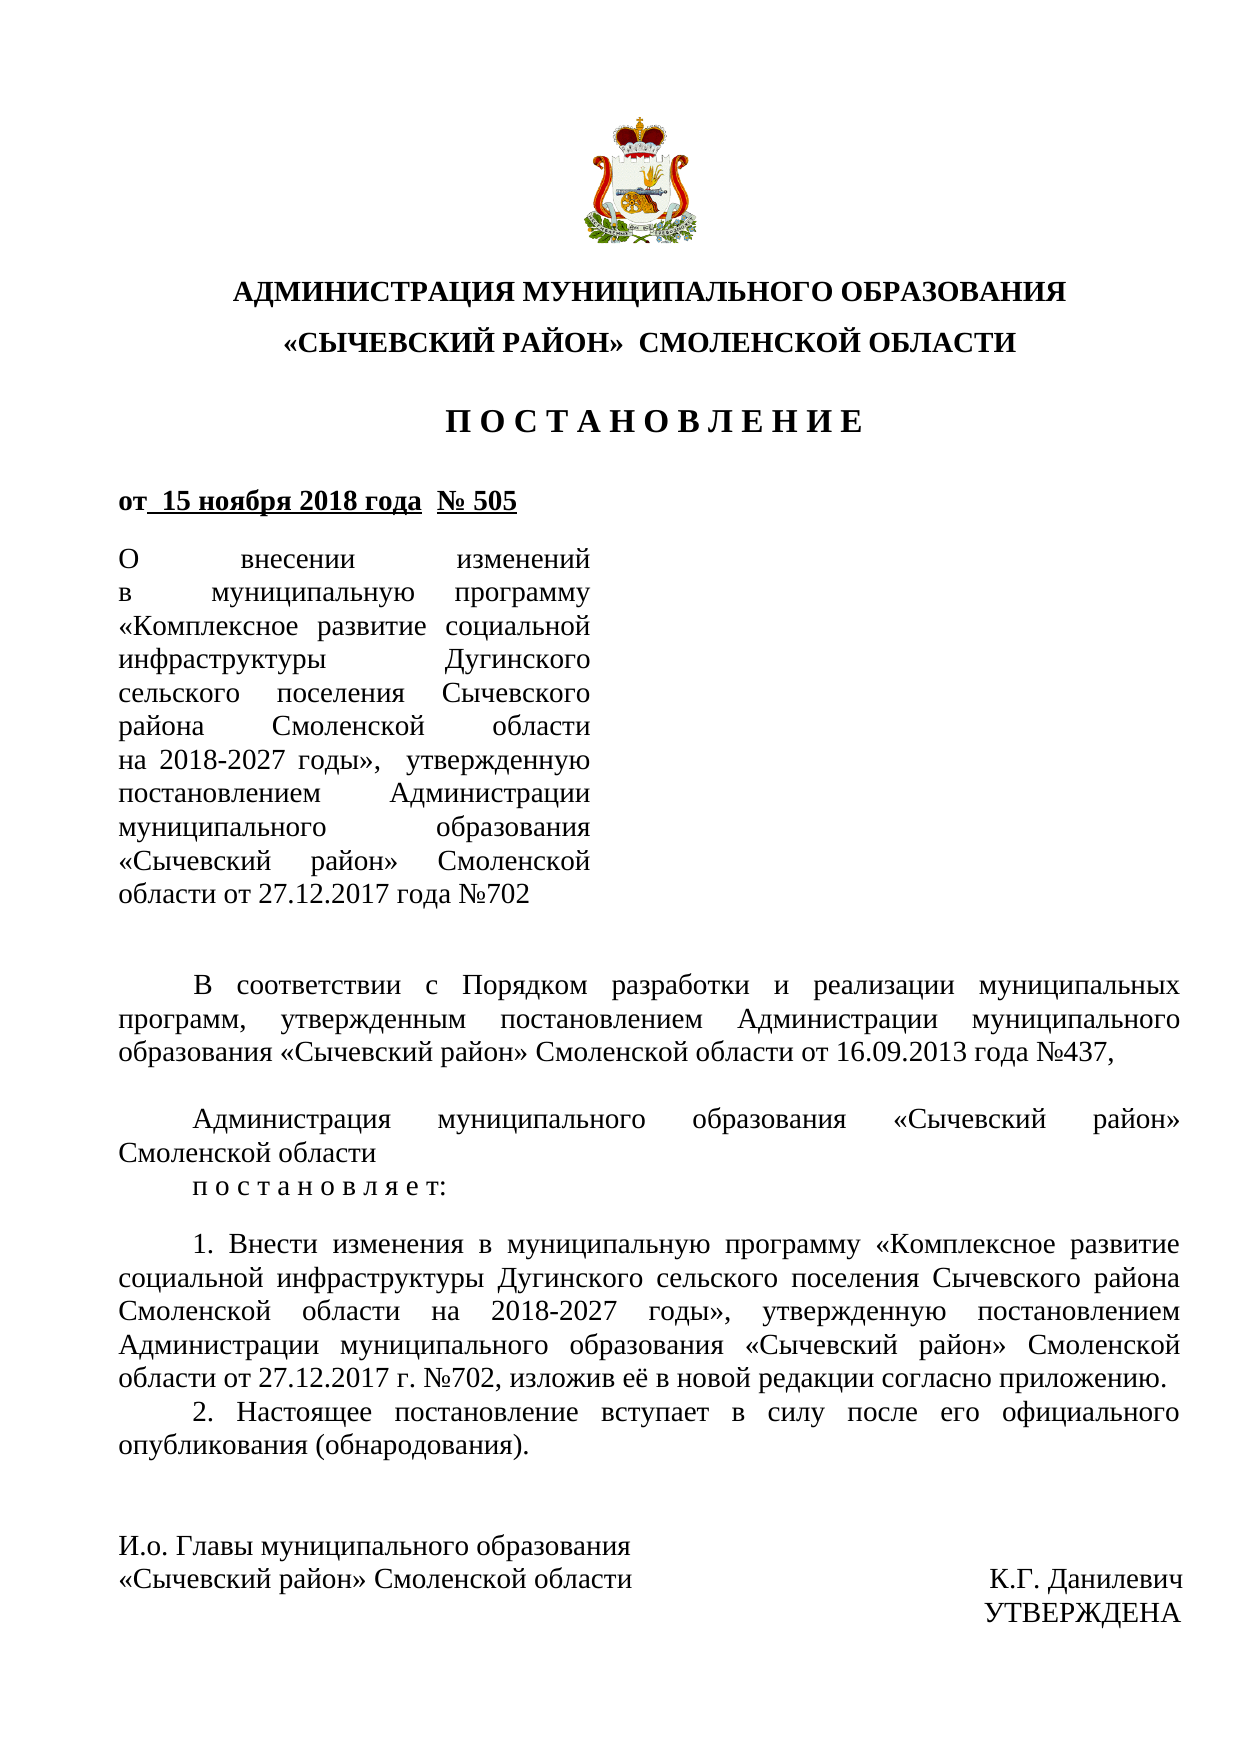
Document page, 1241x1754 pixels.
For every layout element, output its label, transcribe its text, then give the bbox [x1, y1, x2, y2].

text Администрация муниципального образования «Сычевский район» Смоленской области [118, 1101, 1181, 1168]
text В соответствии с Порядком разработки и реализации муниципальных программ, утвержденным постановлением Администрации муниципального образования «Сычевский район» Смоленской области от 16.09.2013 года №437, [118, 967, 1181, 1068]
text «СЫЧЕВСКИЙ РАЙОН» СМОЛЕНСКОЙ ОБЛАСТИ [118, 325, 1181, 358]
text П О С Т А Н О В Л Е Н И Е [118, 402, 1181, 440]
text АДМИНИСТРАЦИЯ МУНИЦИПАЛЬНОГО ОБРАЗОВАНИЯ [118, 274, 1181, 308]
text п о с т а н о в л я е т: [118, 1168, 1181, 1202]
text от 15 ноября 2018 года № 505 [118, 483, 1181, 517]
text 2. Настоящее постановление вступает в силу после его официального опубликования (обнародования). [118, 1394, 1181, 1461]
text 1. Внести изменения в муниципальную программу «Комплексное развитие социальной инфраструктуры Дугинского сельского поселения Сычевского района Смоленской области на 2018-2027 годы», утвержденную постановлением Администрации муниципального образования «Сычевский район» Смоленской области от 27.12.2017 г. №702, изложив её в новой редакции согласно приложению. [118, 1226, 1181, 1394]
picture [582, 115, 698, 244]
text «Сычевский район» Смоленской области К.Г. Данилевич [118, 1562, 1187, 1595]
text УТВЕРЖДЕНА [118, 1595, 1181, 1629]
text О внесении изменений в муниципальную программу «Комплексное развитие социальной инфраструктуры Дугинского сельского поселения Сычевского района Смоленской области на 2018-2027 годы», утвержденную постановлением Администрации муниципального образования «Сычевский район» Смоленской области от 27.12.2017 года №702 [118, 541, 591, 910]
text И.о. Главы муниципального образования [118, 1528, 1182, 1562]
